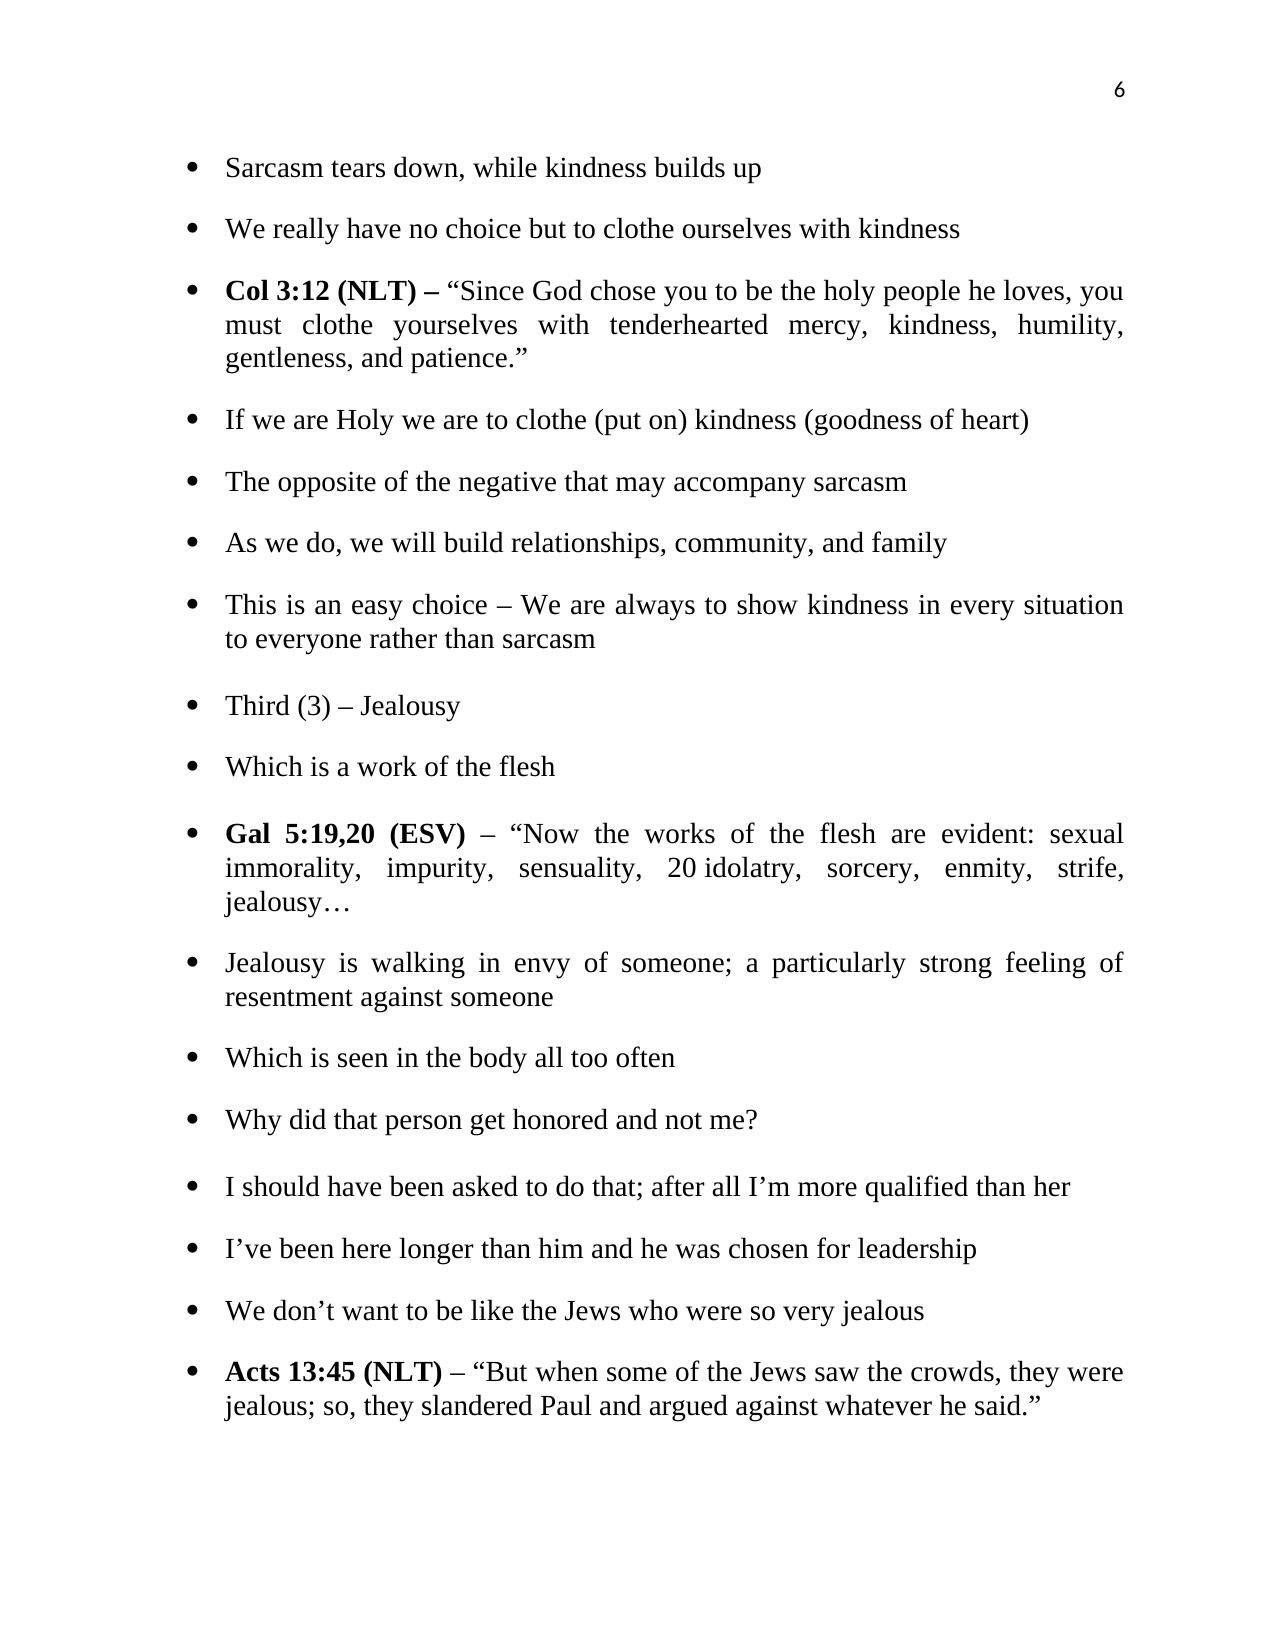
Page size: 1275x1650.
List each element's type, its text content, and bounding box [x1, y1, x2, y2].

list Sarcasm tears down, while kindness builds up [187, 150, 1125, 184]
list Col 3:12 (NLT) – “Since God chose you to be the holy people he loves, you must clothe yourselves with tenderhearted mercy, kindness, humility, gentleness, and patience.” [187, 273, 1125, 374]
list Acts 13:45 (NLT) – “But when some of the Jews saw the crowds, they were jealous; so, they slandered Paul and argued against whatever he said.” [187, 1354, 1125, 1422]
list I’ve been here longer than him and he was chosen for leadership [187, 1231, 1125, 1265]
list Which is a work of the flesh [187, 749, 1125, 783]
list I should have been asked to do that; after all I’m more qualified than her [187, 1169, 1125, 1203]
list The opposite of the negative that may accompany sarcasm [187, 464, 1125, 497]
list Why did that person get honored and not me? [187, 1102, 1125, 1136]
list Which is seen in the body all too often [187, 1041, 1125, 1074]
list We don’t want to be like the Jews who were so very jealous [187, 1293, 1125, 1326]
list If we are Holy we are to clothe (put on) kindness (goodness of heart) [187, 402, 1125, 436]
list This is an easy choice – We are always to show kindness in every situation to everyone rather than sarcasm [187, 587, 1125, 654]
list Jealousy is walking in envy of someone; a particularly strong feeling of resentment against someone [187, 945, 1125, 1013]
list Gal 5:19,20 (ESV) – “Now the works of the flesh are evident: sexual immorality, impurity, sensuality, 20 idolatry, sorcery, enmity, strife, jealousy… [187, 817, 1125, 917]
list Third (3) – Jealousy [187, 688, 1125, 721]
list As we do, we will build relationships, community, and family [187, 525, 1125, 559]
list We really have no choice but to clothe ourselves with kindness [187, 212, 1125, 245]
